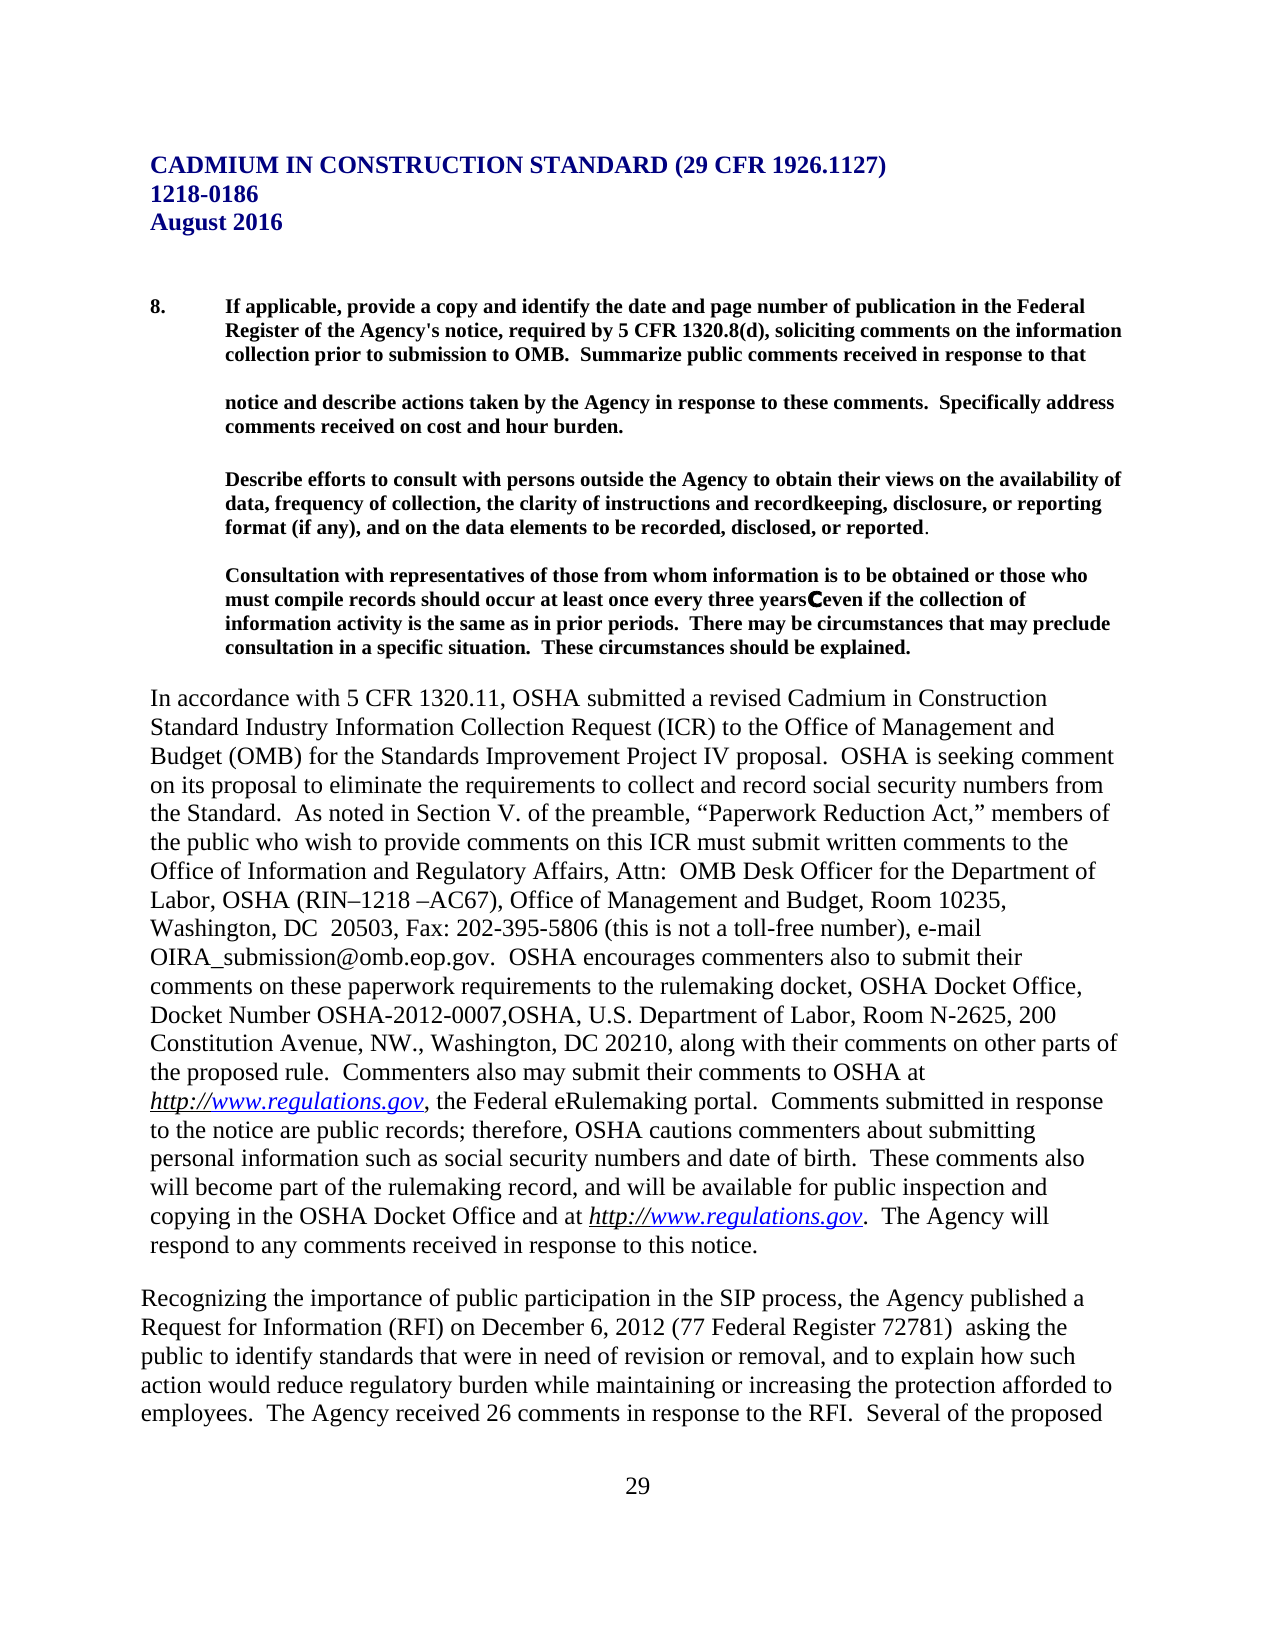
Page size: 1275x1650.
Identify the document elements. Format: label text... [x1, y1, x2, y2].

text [141, 1283, 1125, 1427]
text 8. If applicable, provide a copy and identify the date and page number of publication in the Federal Register of the Agency's notice, required by 5 CFR 1320.8(d), soliciting comments on the information collection prior to submission to OMB. Summarize public comments received in response to that [150, 294, 1125, 366]
text In accordance with 5 CFR 1320.11, OSHA submitted a revised Cadmium in Construction Standard Industry Information Collection Request (ICR) to the Office of Management and Budget (OMB) for the Standards Improvement Project IV proposal. OSHA is seeking comment on its proposal to eliminate the requirements to collect and record social security numbers from the Standard. As noted in Section V. of the preamble, “Paperwork Reduction Act,” members of the public who wish to provide comments on this ICR must submit written comments to the Office of Information and Regulatory Affairs, Attn: OMB Desk Officer for the Department of Labor, OSHA (RIN–1218 –AC67), Office of Management and Budget, Room 10235, Washington, DC 20503, Fax: 202-395-5806 (this is not a toll-free number), e-mail OIRA_submission@omb.eop.gov. OSHA encourages commenters also to submit their comments on these paperwork requirements to the rulemaking docket, OSHA Docket Office, Docket Number OSHA-2012-0007,OSHA, U.S. Department of Labor, Room N-2625, 200 Constitution Avenue, NW., Washington, DC 20210, along with their comments on other parts of the proposed rule. Commenters also may submit their comments to OSHA at http://www.regulations.gov, the Federal eRulemaking portal. Comments submitted in response to the notice are public records; therefore, OSHA cautions commenters about submitting personal information such as social security numbers and date of birth. These comments also will become part of the rulemaking record, and will be available for public inspection and copying in the OSHA Docket Office and at http://www.regulations.gov. The Agency will respond to any comments received in response to this notice. [150, 683, 1125, 1258]
text Consultation with representatives of those from whom information is to be obtained or those who must compile records should occur at least once every three yearseven if the collection of information activity is the same as in prior periods. There may be circumstances that may preclude consultation in a specific situation. These circumstances should be explained. [150, 563, 1125, 659]
text Describe efforts to consult with persons outside the Agency to obtain their views on the availability of data, frequency of collection, the clarity of instructions and recordkeeping, disclosure, or reporting format (if any), and on the data elements to be recorded, disclosed, or reported. [150, 467, 1125, 539]
text notice and describe actions taken by the Agency in response to these comments. Specifically address comments received on cost and hour burden. [225, 390, 1125, 438]
